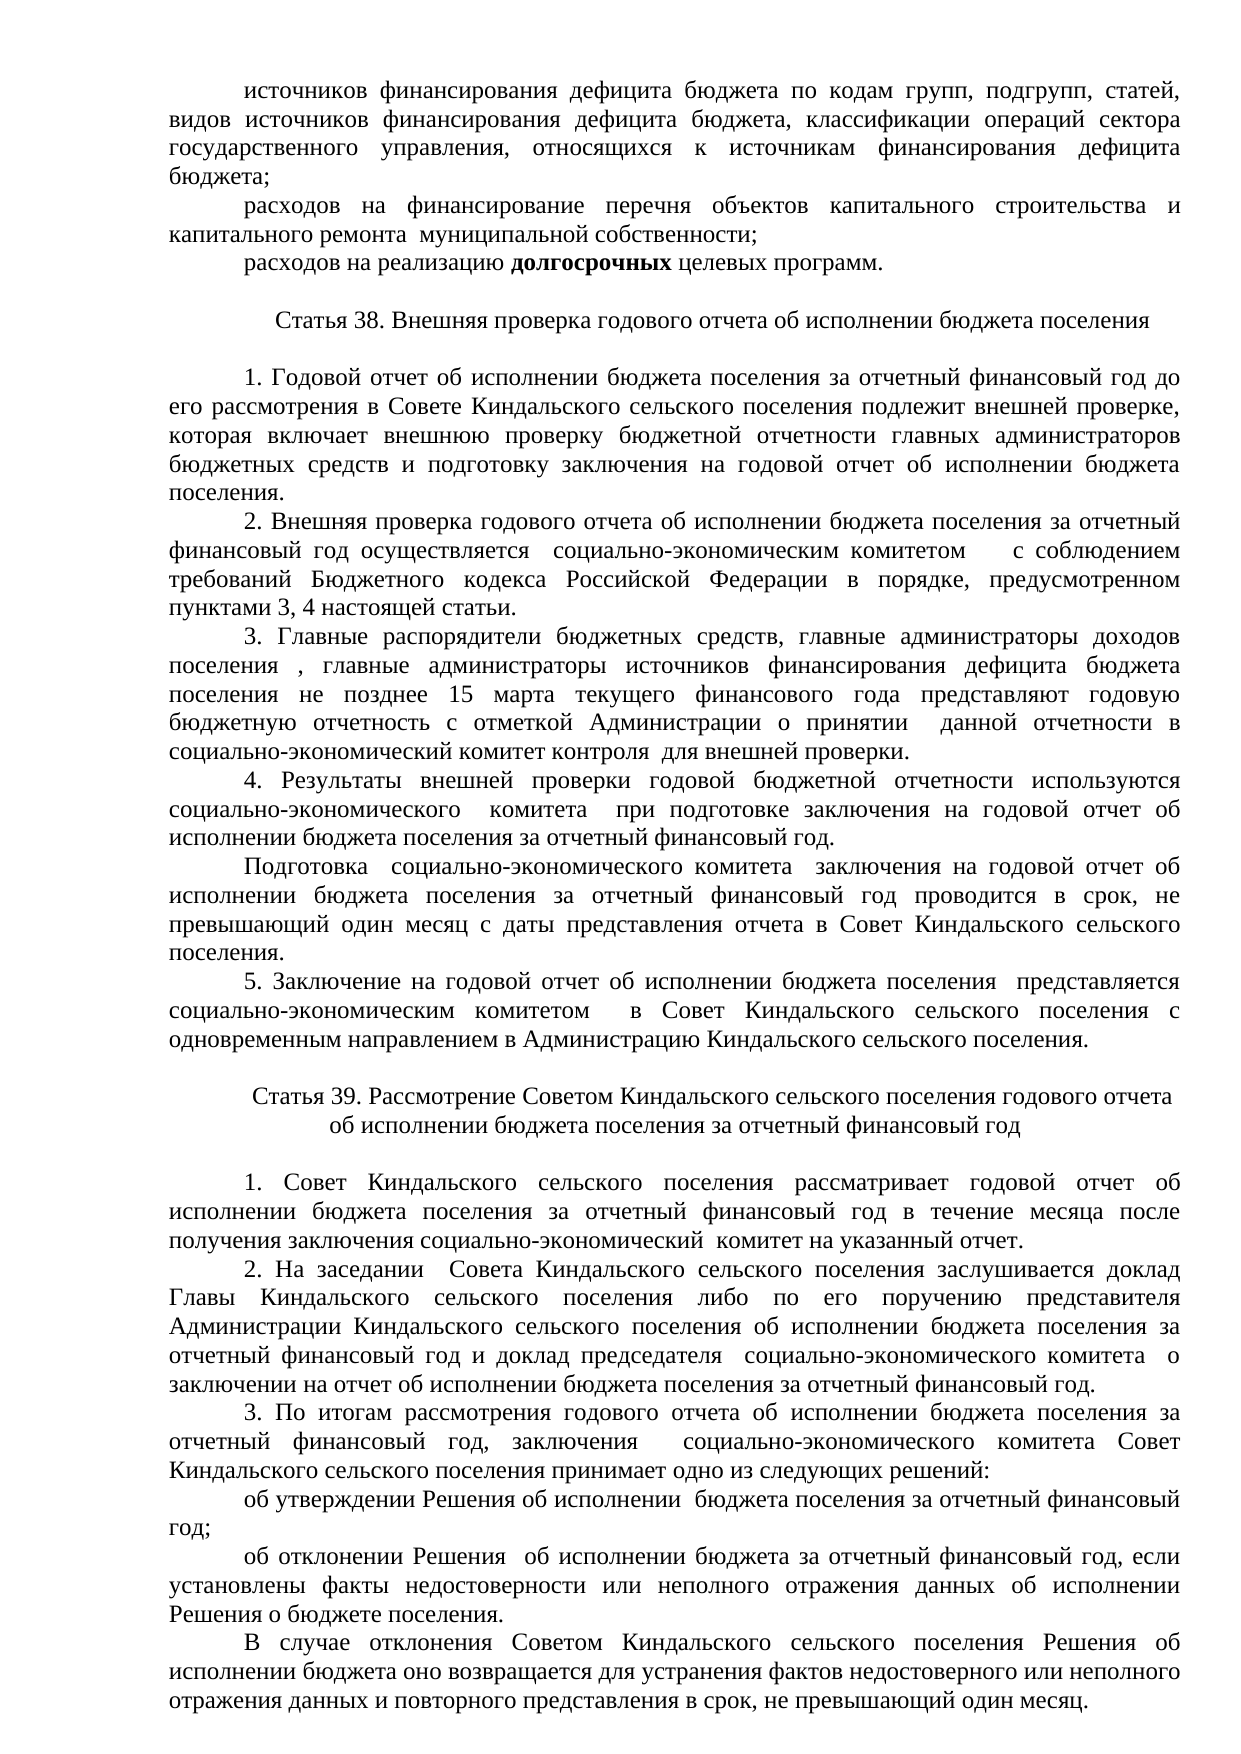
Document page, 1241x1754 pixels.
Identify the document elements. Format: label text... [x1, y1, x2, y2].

text 2. Внешняя проверка годового отчета об исполнении бюджета поселения за отчетный финансовый год осуществляется социально-экономическим комитетом с соблюдением требований Бюджетного кодекса Российской Федерации в порядке, предусмотренном пунктами 3, 4 настоящей статьи. [169, 506, 1181, 621]
text Статья 39. Рассмотрение Советом Киндальского сельского поселения годового отчета об исполнении бюджета поселения за отчетный финансовый год [169, 1081, 1181, 1139]
text источников финансирования дефицита бюджета по кодам групп, подгрупп, статей, видов источников финансирования дефицита бюджета, классификации операций сектора государственного управления, относящихся к источникам финансирования дефицита бюджета; [169, 75, 1181, 190]
text 5. Заключение на годовой отчет об исполнении бюджета поселения представляется социально-экономическим комитетом в Совет Киндальского сельского поселения с одновременным направлением в Администрацию Киндальского сельского поселения. [169, 966, 1181, 1052]
text 4. Результаты внешней проверки годовой бюджетной отчетности используются социально-экономического комитета при подготовке заключения на годовой отчет об исполнении бюджета поселения за отчетный финансовый год. [169, 765, 1181, 851]
text расходов на реализацию долгосрочных целевых программ. [169, 247, 1181, 276]
text об утверждении Решения об исполнении бюджета поселения за отчетный финансовый год; [169, 1484, 1181, 1541]
text 1. Годовой отчет об исполнении бюджета поселения за отчетный финансовый год до его рассмотрения в Совете Киндальского сельского поселения подлежит внешней проверке, которая включает внешнюю проверку бюджетной отчетности главных администраторов бюджетных средств и подготовку заключения на годовой отчет об исполнении бюджета поселения. [169, 362, 1181, 506]
text расходов на финансирование перечня объектов капитального строительства и капитального ремонта муниципальной собственности; [169, 190, 1181, 247]
text об отклонении Решения об исполнении бюджета за отчетный финансовый год, если установлены факты недостоверности или неполного отражения данных об исполнении Решения о бюджете поселения. [169, 1541, 1181, 1627]
text Статья 38. Внешняя проверка годового отчета об исполнении бюджета поселения [169, 305, 1181, 334]
text 2. На заседании Совета Киндальского сельского поселения заслушивается доклад Главы Киндальского сельского поселения либо по его поручению представителя Администрации Киндальского сельского поселения об исполнении бюджета поселения за отчетный финансовый год и доклад председателя социально-экономического комитета о заключении на отчет об исполнении бюджета поселения за отчетный финансовый год. [169, 1254, 1181, 1397]
text 3. По итогам рассмотрения годового отчета об исполнении бюджета поселения за отчетный финансовый год, заключения социально-экономического комитета Совет Киндальского сельского поселения принимает одно из следующих решений: [169, 1397, 1181, 1484]
text Подготовка социально-экономического комитета заключения на годовой отчет об исполнении бюджета поселения за отчетный финансовый год проводится в срок, не превышающий один месяц с даты представления отчета в Совет Киндальского сельского поселения. [169, 851, 1181, 966]
text 1. Совет Киндальского сельского поселения рассматривает годовой отчет об исполнении бюджета поселения за отчетный финансовый год в течение месяца после получения заключения социально-экономический комитет на указанный отчет. [169, 1167, 1181, 1254]
text В случае отклонения Советом Киндальского сельского поселения Решения об исполнении бюджета оно возвращается для устранения фактов недостоверного или неполного отражения данных и повторного представления в срок, не превышающий один месяц. [169, 1627, 1181, 1714]
text 3. Главные распорядители бюджетных средств, главные администраторы доходов поселения , главные администраторы источников финансирования дефицита бюджета поселения не позднее 15 марта текущего финансового года представляют годовую бюджетную отчетность с отметкой Администрации о принятии данной отчетности в социально-экономический комитет контроля для внешней проверки. [169, 621, 1181, 765]
